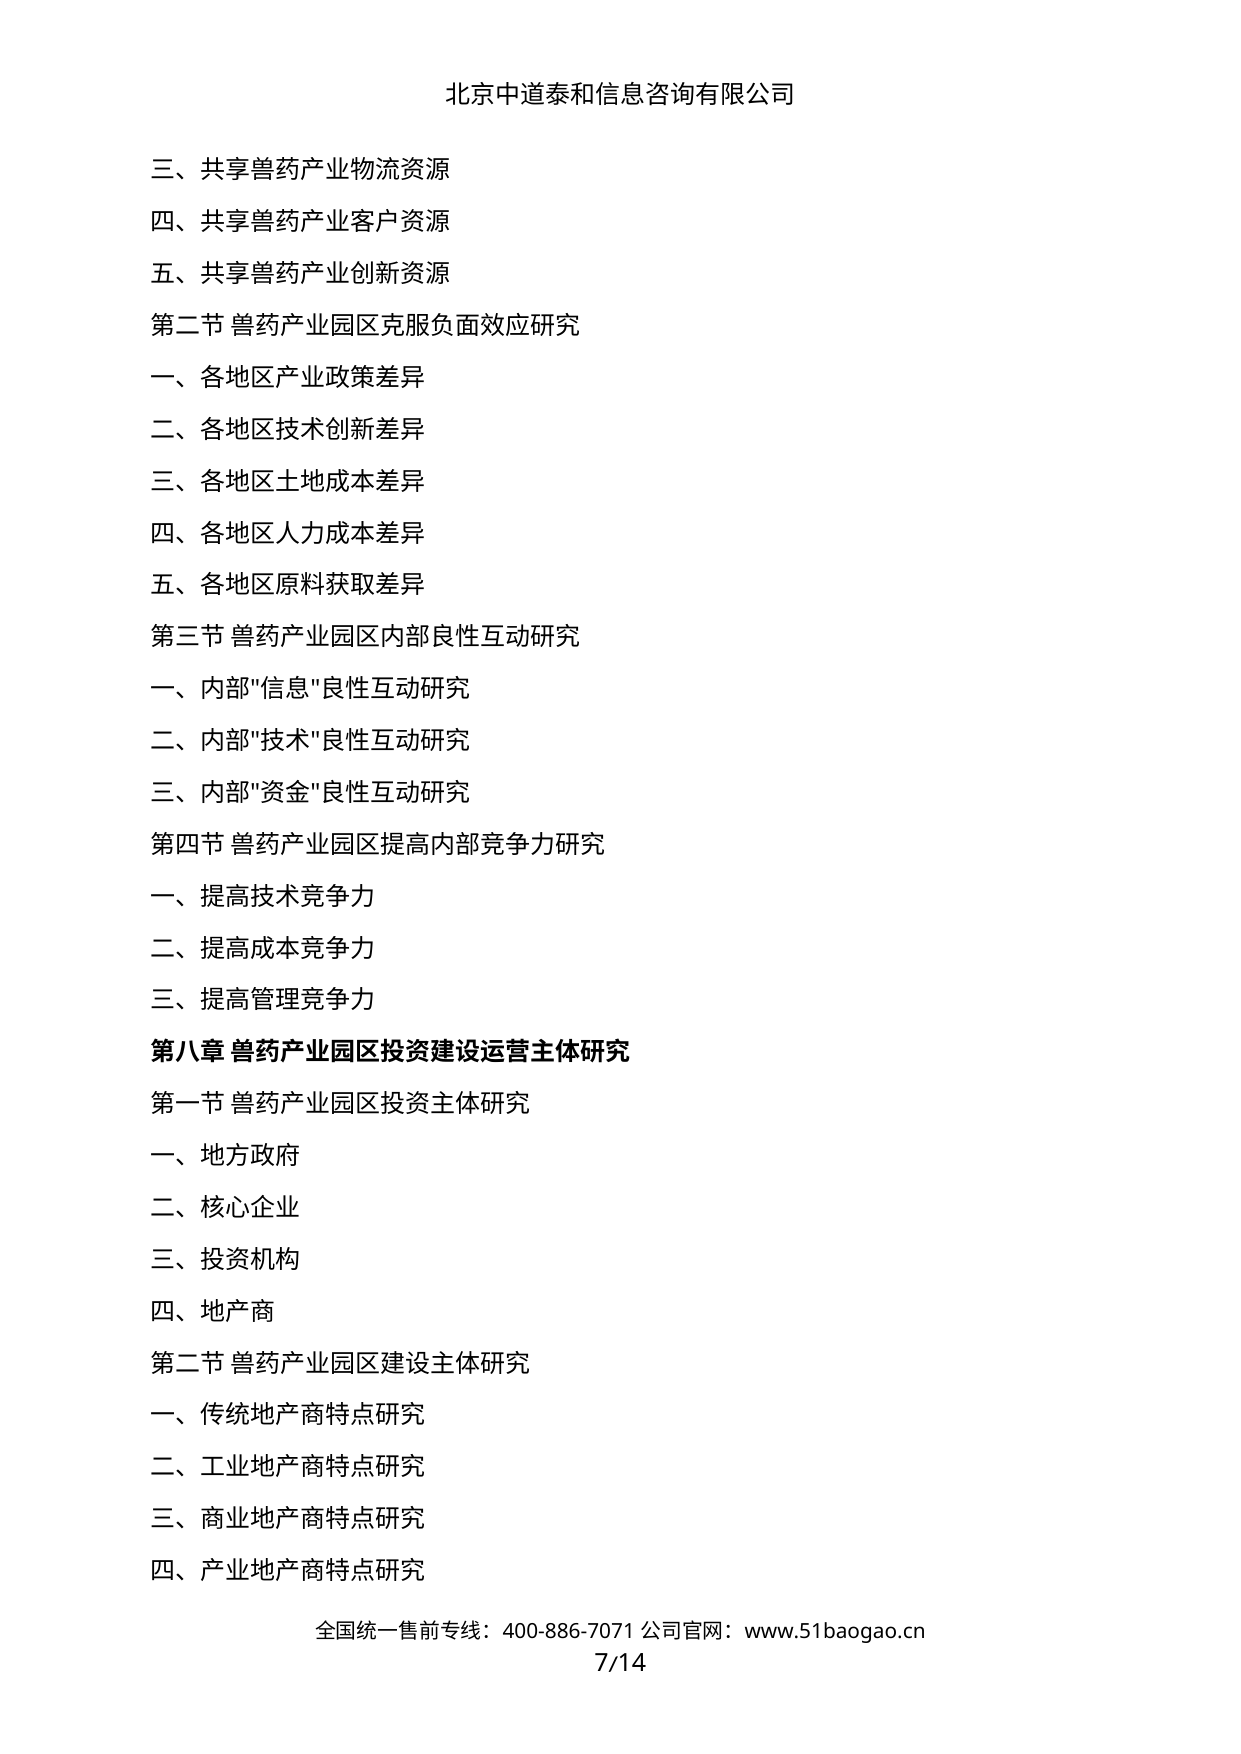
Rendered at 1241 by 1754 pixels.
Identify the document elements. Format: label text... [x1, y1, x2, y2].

text 二、提高成本竞争力 [150, 928, 1090, 964]
text 第四节 兽药产业园区提高内部竞争力研究 [150, 824, 1090, 861]
text 三、商业地产商特点研究 [150, 1499, 1090, 1535]
text 三、共享兽药产业物流资源 [150, 150, 1090, 186]
text 四、共享兽药产业客户资源 [150, 202, 1090, 238]
text 二、各地区技术创新差异 [150, 409, 1090, 446]
text 一、传统地产商特点研究 [150, 1395, 1090, 1431]
text 五、各地区原料获取差异 [150, 565, 1090, 601]
text 第二节 兽药产业园区克服负面效应研究 [150, 306, 1090, 342]
text 五、共享兽药产业创新资源 [150, 254, 1090, 290]
text 第三节 兽药产业园区内部良性互动研究 [150, 617, 1090, 653]
text 一、内部"信息"良性互动研究 [150, 669, 1090, 705]
text 第一节 兽药产业园区投资主体研究 [150, 1084, 1090, 1120]
text 四、各地区人力成本差异 [150, 513, 1090, 549]
text 一、提高技术竞争力 [150, 876, 1090, 912]
text 四、产业地产商特点研究 [150, 1551, 1090, 1587]
text 二、工业地产商特点研究 [150, 1447, 1090, 1483]
text 第八章 兽药产业园区投资建设运营主体研究 [150, 1032, 1090, 1068]
text 二、核心企业 [150, 1187, 1090, 1224]
text 一、地方政府 [150, 1136, 1090, 1172]
text 一、各地区产业政策差异 [150, 357, 1090, 394]
text 三、提高管理竞争力 [150, 980, 1090, 1016]
text 四、地产商 [150, 1291, 1090, 1327]
text 二、内部"技术"良性互动研究 [150, 721, 1090, 757]
text 三、投资机构 [150, 1239, 1090, 1276]
text 第二节 兽药产业园区建设主体研究 [150, 1343, 1090, 1379]
text 三、各地区土地成本差异 [150, 461, 1090, 497]
text 三、内部"资金"良性互动研究 [150, 772, 1090, 809]
